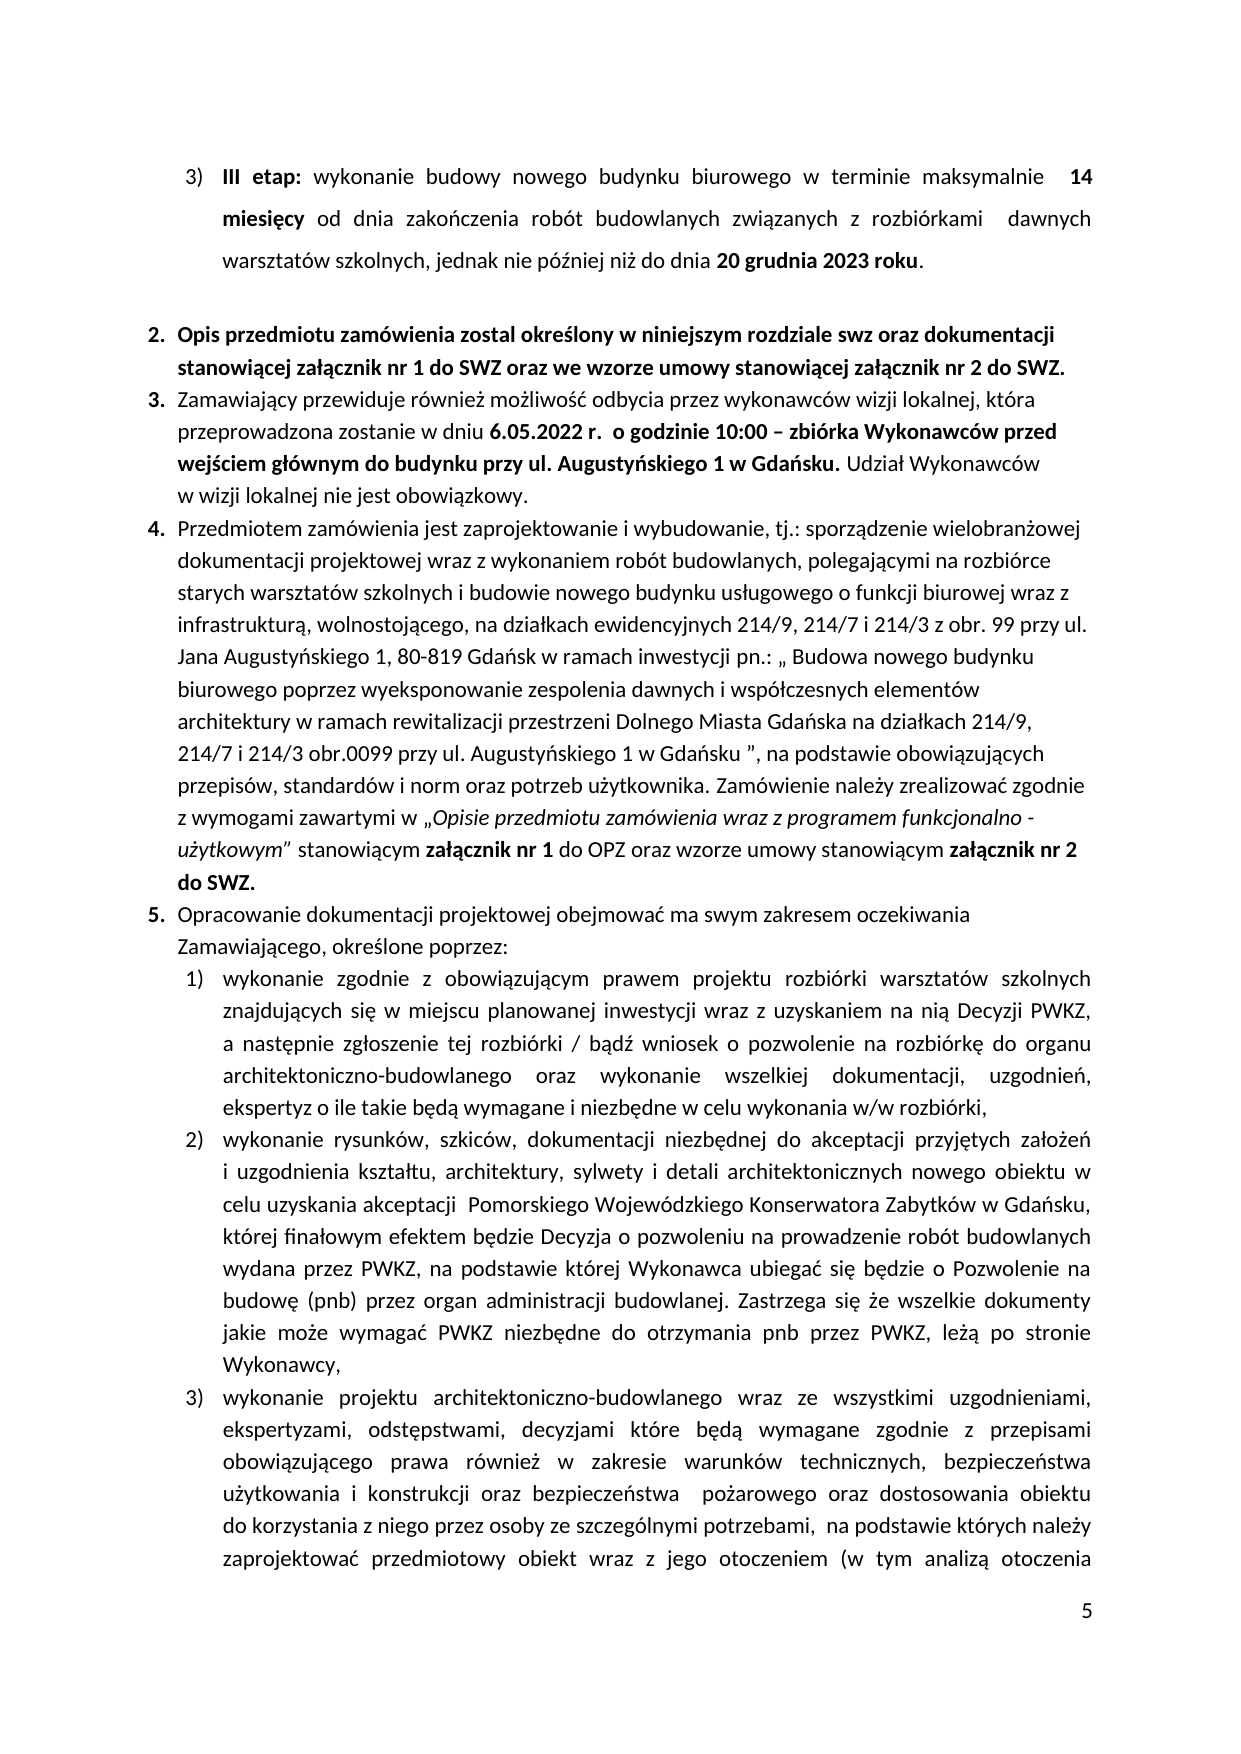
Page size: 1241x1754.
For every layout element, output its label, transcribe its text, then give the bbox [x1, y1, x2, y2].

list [185, 1383, 1093, 1572]
list Przedmiotem zamówienia jest zaprojektowanie i wybudowanie, tj.: sporządzenie wielobranżowej dokumentacji projektowej wraz z wykonaniem robót budowlanych, polegającymi na rozbiórce starych warsztatów szkolnych i budowie nowego budynku usługowego o funkcji biurowej wraz z infrastrukturą, wolnostojącego, na działkach ewidencyjnych 214/9, 214/7 i 214/3 z obr. 99 przy ul. Jana Augustyńskiego 1, 80-819 Gdańsk w ramach inwestycji pn.: „ Budowa nowego budynku biurowego poprzez wyeksponowanie zespolenia dawnych i współczesnych elementów architektury w ramach rewitalizacji przestrzeni Dolnego Miasta Gdańska na działkach 214/9, 214/7 i 214/3 obr.0099 przy ul. Augustyńskiego 1 w Gdańsku ”, na podstawie obowiązujących przepisów, standardów i norm oraz potrzeb użytkownika. Zamówienie należy zrealizować zgodnie z wymogami zawartymi w „Opisie przedmiotu zamówienia wraz z programem funkcjonalno - użytkowym” stanowiącym załącznik nr 1 do OPZ oraz wzorze umowy stanowiącym załącznik nr 2 do SWZ. [148, 514, 1093, 896]
list wykonanie rysunków, szkiców, dokumentacji niezbędnej do akceptacji przyjętych założeń i uzgodnienia kształtu, architektury, sylwety i detali architektonicznych nowego obiektu w celu uzyskania akceptacji Pomorskiego Wojewódzkiego Konserwatora Zabytków w Gdańsku, której finałowym efektem będzie Decyzja o pozwoleniu na prowadzenie robót budowlanych wydana przez PWKZ, na podstawie której Wykonawca ubiegać się będzie o Pozwolenie na budowę (pnb) przez organ administracji budowlanej. Zastrzega się że wszelkie dokumenty jakie może wymagać PWKZ niezbędne do otrzymania pnb przez PWKZ, leżą po stronie Wykonawcy, [185, 1125, 1093, 1379]
list wykonanie zgodnie z obowiązującym prawem projektu rozbiórki warsztatów szkolnych znajdujących się w miejscu planowanej inwestycji wraz z uzyskaniem na nią Decyzji PWKZ, a następnie zgłoszenie tej rozbiórki / bądź wniosek o pozwolenie na rozbiórkę do organu architektoniczno-budowlanego oraz wykonanie wszelkiej dokumentacji, uzgodnień, ekspertyz o ile takie będą wymagane i niezbędne w celu wykonania w/w rozbiórki, [185, 964, 1093, 1121]
list III etap: wykonanie budowy nowego budynku biurowego w terminie maksymalnie 14 miesięcy od dnia zakończenia robót budowlanych związanych z rozbiórkami dawnych warsztatów szkolnych, jednak nie później niż do dnia 20 grudnia 2023 roku. [185, 162, 1093, 274]
list Opracowanie dokumentacji projektowej obejmować ma swym zakresem oczekiwania Zamawiającego, określone poprzez: [148, 900, 1093, 960]
list Zamawiający przewiduje również możliwość odbycia przez wykonawców wizji lokalnej, która przeprowadzona zostanie w dniu 6.05.2022 r. o godzinie 10:00 – zbiórka Wykonawców przed wejściem głównym do budynku przy ul. Augustyńskiego 1 w Gdańsku. Udział Wykonawców w wizji lokalnej nie jest obowiązkowy. [148, 385, 1093, 509]
list Opis przedmiotu zamówienia zostal określony w niniejszym rozdziale swz oraz dokumentacji stanowiącej załącznik nr 1 do SWZ oraz we wzorze umowy stanowiącej załącznik nr 2 do SWZ. [148, 321, 1093, 381]
